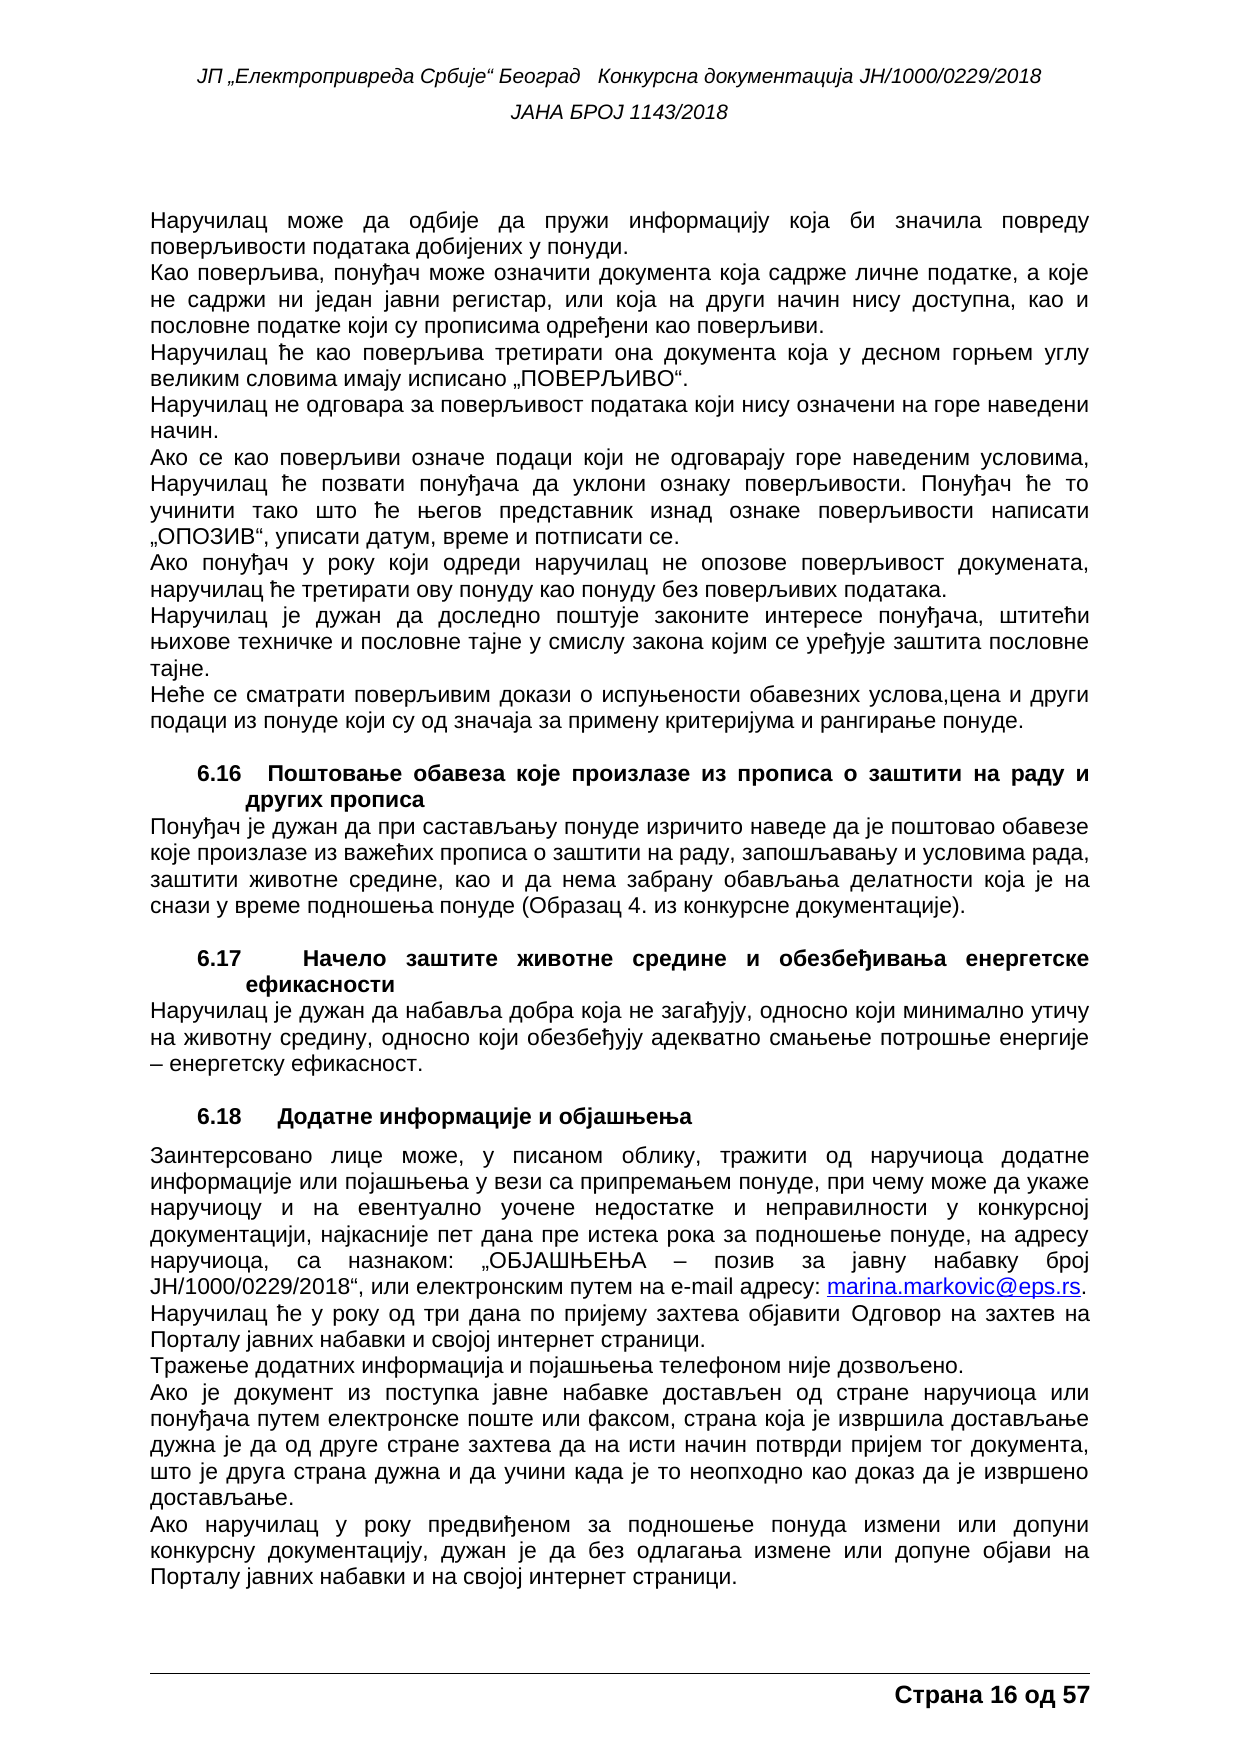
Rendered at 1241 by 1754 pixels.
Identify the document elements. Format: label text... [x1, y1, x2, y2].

text Наручилац не одговара за поверљивост података који нису означени на горе наведени начин. [150, 391, 1090, 444]
text Ако се као поверљиви означе подаци који не одговарају горе наведеним условима, Наручилац ће позвати понуђача да уклони ознаку поверљивости. Понуђач ће то учинити тако што ће његов представник изнад ознаке поверљивости написати „ОПОЗИВ“, уписати датум, време и потписати се. [150, 444, 1090, 549]
text Ако је документ из поступка јавне набавке достављен од стране наручиоца или понуђача путем електронске поште или факсом, страна која је извршила достављање дужна је да од друге стране захтева да на исти начин потврди пријем тог документа, што је друга страна дужна и да учини када је то неопходно као доказ да је извршено достављање. [150, 1379, 1090, 1511]
text Наручилац је дужан да доследно поштује законите интересе понуђача, штитећи њихове техничке и пословне тајне у смислу закона којим се уређује заштита пословне тајне. [150, 602, 1090, 681]
list Поштовање обавеза које произлазе из прописа о заштити на раду и других прописа [197, 760, 1090, 813]
text Заинтерсовано лице може, у писаном облику, тражити од наручиоца додатне информације или појашњења у вези са припремањем понуде, при чему може да укаже наручиоцу и на евентуално уочене недостатке и неправилности у конкурсној документацији, најкасније пет дана пре истека рока за подношење понуде, на адресу наручиоца, са назнаком: „ОБЈАШЊЕЊА – позив за јавну набавку број ЈН/1000/0229/2018“, или електронским путем на е-mail адресу: marina.markovic@eps.rs. [150, 1142, 1090, 1300]
text Понуђач је дужан да при састављању понуде изричито наведе да је поштовао обавезе које произлазе из важећих прописа о заштити на раду, запошљавању и условима рада, заштити животне средине, као и да нема забрану обављања делатности која је на снази у време подношења понуде (Образац 4. из конкурсне документације). [150, 813, 1090, 918]
text Као поверљива, понуђач може означити документа која садрже личне податке, а које не садржи ни један јавни регистар, или која на други начин нису доступна, као и пословне податке који су прописима одређени као поверљиви. [150, 259, 1090, 338]
text Тражење додатних информација и појашњења телефоном није дозвољено. [150, 1352, 1090, 1379]
list Додатне информације и објашњења [197, 1103, 1090, 1129]
text Наручилац је дужан да набавља добра која не загађују, односно који минимално утичу на животну средину, односно који обезбеђују адекватно смањење потрошње енергије – енергетску ефикасност. [150, 997, 1090, 1076]
text Наручилац може да одбије да пружи информацију која би значила повреду поверљивости података добијених у понуди. [150, 207, 1090, 259]
list Начело заштите животне средине и обезбеђивања енергетске ефикасности [197, 944, 1090, 997]
text Наручилац ће као поверљива третирати она документа која у десном горњем углу великим словима имају исписано „ПОВЕРЉИВО“. [150, 338, 1090, 391]
text Ако понуђач у року који одреди наручилац не опозове поверљивост докумената, наручилац ће третирати ову понуду као понуду без поверљивих података. [150, 549, 1090, 602]
text Ако наручилац у року предвиђеном за подношење понуда измени или допуни конкурсну документацију, дужан је да без одлагања измене или допуне објави на Порталу јавних набавки и на својој интернет страници. [150, 1511, 1090, 1589]
text Неће се сматрати поверљивим докази о испуњености обавезних услова,цена и други подаци из понуде који су од значаја за примену критеријума и рангирање понуде. [150, 681, 1090, 734]
text Наручилац ће у року од три дана по пријему захтева објавити Одговор на захтев на Порталу јавних набавки и својој интернет страници. [150, 1300, 1090, 1352]
